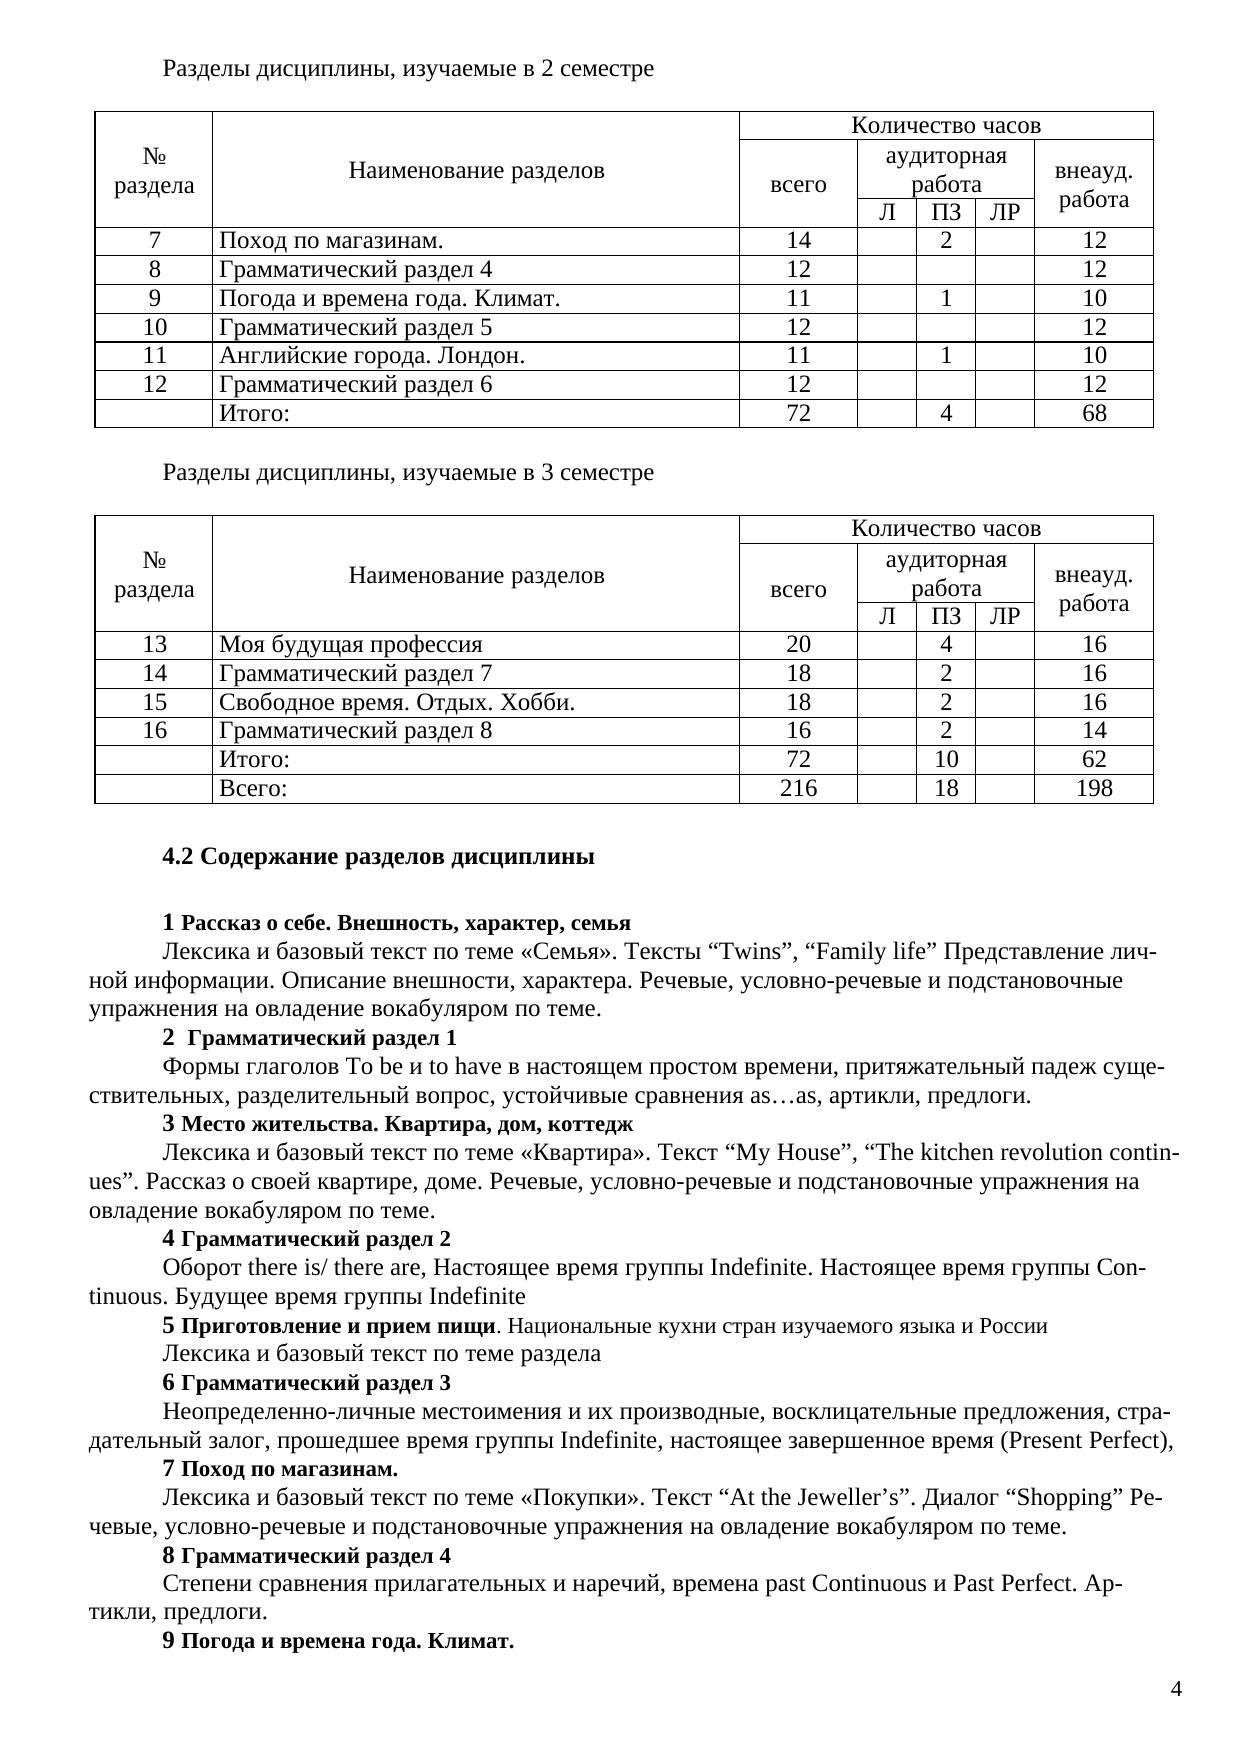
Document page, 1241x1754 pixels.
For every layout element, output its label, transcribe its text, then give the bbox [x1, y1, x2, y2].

table_cell 16 [1035, 632, 1153, 659]
table_cell аудиторная работа [858, 544, 1034, 602]
list Рассказ о себе. Внешность, характер, семья [162, 907, 1207, 936]
table_cell 72 [740, 746, 857, 774]
table_cell 12 [1035, 256, 1153, 284]
table_cell 7 [96, 228, 212, 255]
list Погода и времена года. Климат. [162, 1625, 1207, 1654]
table_cell 12 [1035, 228, 1153, 255]
table_cell Моя будущая профессия [213, 632, 739, 659]
list Место жительства. Квартира, дом, коттедж [162, 1108, 1207, 1137]
table_cell Итого: [213, 400, 739, 427]
table_cell 62 [1035, 746, 1153, 774]
table_cell [976, 256, 1034, 284]
text Разделы дисциплины, изучаемые в 2 семестре [162, 53, 1207, 82]
table_cell 14 [740, 228, 857, 255]
table_cell 18 [740, 689, 857, 717]
table_cell Поход по магазинам. [213, 228, 739, 255]
table_cell 68 [1035, 400, 1153, 427]
list Грамматический раздел 4 [162, 1540, 1207, 1568]
text Неопределенно-личные местоимения и их производные, восклицательные предложения, стра- дательный залог, прошедшее время группы Indefinite, настоящее завершенное время (Present Perfect), [88, 1396, 1207, 1453]
table_cell 198 [1035, 775, 1153, 803]
table_cell [976, 314, 1034, 341]
table_header № раздела [96, 516, 212, 631]
text Разделы дисциплины, изучаемые в 3 семестре [162, 457, 1207, 486]
table_cell всего [740, 544, 857, 631]
text Лексика и базовый текст по теме «Квартира». Текст “My House”, “The kitchen revolution contin- ues”. Рассказ о своей квартире, доме. Речевые, условно-речевые и подстановочные упражнения на овладение вокабуляром по теме. [88, 1137, 1183, 1223]
table_cell Грамматический раздел 6 [213, 371, 739, 399]
table_cell всего [740, 140, 857, 227]
table_cell [976, 285, 1034, 312]
table_cell [976, 400, 1034, 427]
table_cell аудиторная работа [858, 140, 1034, 198]
table_cell Л [858, 603, 916, 631]
text Формы глаголов To be и to have в настоящем простом времени, притяжательный падеж суще- ствительных, разделительный вопрос, устойчивые сравнения as…as, артикли, предлоги. [88, 1051, 1168, 1108]
table_cell 12 [740, 314, 857, 341]
table_cell Грамматический раздел 8 [213, 718, 739, 745]
table_cell 18 [740, 660, 857, 688]
table_cell 8 [96, 256, 212, 284]
table_cell [96, 775, 212, 803]
list Грамматический раздел 3 [162, 1367, 1207, 1396]
table_cell внеауд. работа [1035, 544, 1153, 631]
table_cell 11 [740, 343, 857, 370]
table_cell 12 [740, 256, 857, 284]
table_cell 2 [917, 660, 975, 688]
table_cell 10 [1035, 285, 1153, 312]
table_cell ЛР [976, 199, 1034, 227]
table_cell 11 [96, 343, 212, 370]
table_cell Грамматический раздел 4 [213, 256, 739, 284]
table_header Количество часов [740, 516, 1153, 543]
subtitle Содержание разделов дисциплины [162, 841, 1207, 870]
table_cell [976, 228, 1034, 255]
table_cell [858, 689, 916, 717]
table_cell 9 [96, 285, 212, 312]
table_cell [976, 775, 1034, 803]
table_cell ПЗ [917, 199, 975, 227]
table_cell Л [858, 199, 916, 227]
table_cell [96, 746, 212, 774]
table_cell 12 [1035, 371, 1153, 399]
text Лексика и базовый текст по теме «Семья». Тексты “Twins”, “Family life” Представление лич- ной информации. Описание внешности, характера. Речевые, условно-речевые и подстановочные упражнения на овладение вокабуляром по теме. [88, 936, 1160, 1022]
table_cell 16 [96, 718, 212, 745]
table_cell [976, 660, 1034, 688]
table_cell 12 [96, 371, 212, 399]
table_cell 16 [1035, 660, 1153, 688]
table_cell [917, 256, 975, 284]
table_cell 13 [96, 632, 212, 659]
table_cell 10 [1035, 343, 1153, 370]
text Лексика и базовый текст по теме «Покупки». Текст “At the Jeweller’s”. Диалог “Shopping” Ре- чевые, условно-речевые и подстановочные упражнения на овладение вокабуляром по теме. [88, 1482, 1166, 1540]
table_cell [917, 371, 975, 399]
table_cell [858, 228, 916, 255]
table_cell 1 [917, 343, 975, 370]
table_cell [976, 746, 1034, 774]
table_cell Грамматический раздел 7 [213, 660, 739, 688]
text Степени сравнения прилагательных и наречий, времена past Continuous и Past Perfect. Ар- тикли, предлоги. [88, 1569, 1126, 1625]
table_cell 11 [740, 285, 857, 312]
table_cell 2 [917, 228, 975, 255]
table_cell [976, 632, 1034, 659]
table_cell [917, 314, 975, 341]
table_cell 16 [740, 718, 857, 745]
table_header Количество часов [740, 112, 1153, 139]
table_cell 14 [96, 660, 212, 688]
table_cell [858, 400, 916, 427]
table_cell ЛР [976, 603, 1034, 631]
table_cell 10 [917, 746, 975, 774]
table_cell Всего: [213, 775, 739, 803]
list Грамматический раздел 1 [162, 1022, 1207, 1051]
list Приготовление и прием пищи. Национальные кухни стран изучаемого языка и России [162, 1310, 1207, 1338]
list Поход по магазинам. [162, 1453, 1207, 1482]
text Оборот there is/ there are, Настоящее время группы Indefinite. Настоящее время группы Con- tinuous. Будущее время группы Indefinite [88, 1252, 1207, 1310]
table_cell 15 [96, 689, 212, 717]
table_cell [858, 775, 916, 803]
table_cell 14 [1035, 718, 1153, 745]
table_cell 12 [1035, 314, 1153, 341]
table_cell Английские города. Лондон. [213, 343, 739, 370]
table_cell 20 [740, 632, 857, 659]
table_cell [858, 746, 916, 774]
table_cell 18 [917, 775, 975, 803]
table_cell [858, 632, 916, 659]
list Грамматический раздел 2 [162, 1223, 1207, 1252]
table_cell [976, 371, 1034, 399]
table_cell 12 [740, 371, 857, 399]
table_cell внеауд. работа [1035, 140, 1153, 227]
table_cell 10 [96, 314, 212, 341]
table_header Наименование разделов [213, 112, 739, 227]
table_cell 2 [917, 689, 975, 717]
table_cell 1 [917, 285, 975, 312]
table_cell [858, 718, 916, 745]
table_cell 4 [917, 632, 975, 659]
table_cell 72 [740, 400, 857, 427]
table_cell 4 [917, 400, 975, 427]
table_cell [858, 256, 916, 284]
table_cell Грамматический раздел 5 [213, 314, 739, 341]
table_header Наименование разделов [213, 516, 739, 631]
table_cell Свободное время. Отдых. Хобби. [213, 689, 739, 717]
table_cell 216 [740, 775, 857, 803]
table_cell Итого: [213, 746, 739, 774]
table_cell [96, 400, 212, 427]
table_cell [976, 343, 1034, 370]
table_cell [858, 343, 916, 370]
table_cell 16 [1035, 689, 1153, 717]
table_cell 2 [917, 718, 975, 745]
table_cell [976, 718, 1034, 745]
table_cell [858, 285, 916, 312]
text Лексика и базовый текст по теме раздела [162, 1338, 1207, 1367]
table_cell Погода и времена года. Климат. [213, 285, 739, 312]
table_cell [858, 371, 916, 399]
table_cell [858, 314, 916, 341]
table_cell [976, 689, 1034, 717]
table_cell [858, 660, 916, 688]
table_cell ПЗ [917, 603, 975, 631]
table_header № раздела [96, 112, 212, 227]
